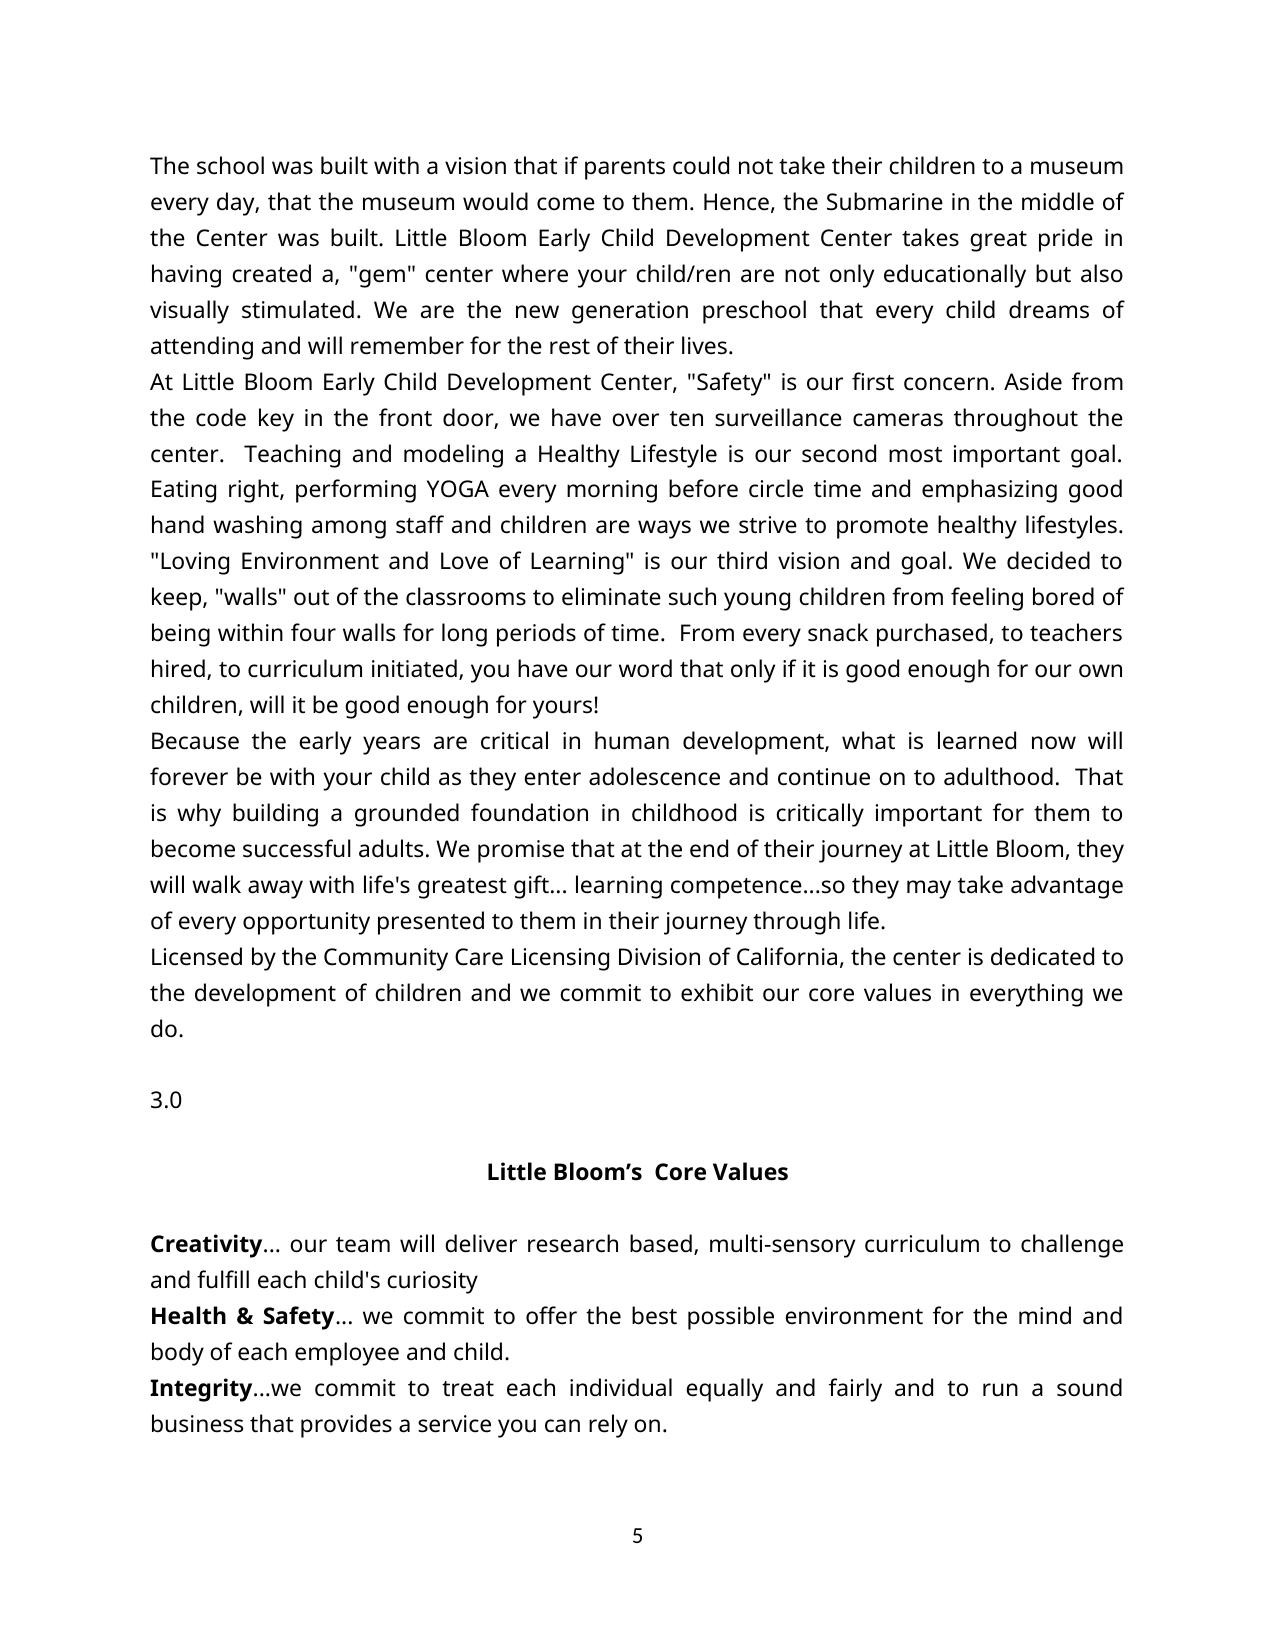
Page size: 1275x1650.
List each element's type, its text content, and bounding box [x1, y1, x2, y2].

text The school was built with a vision that if parents could not take their children to a museum every day, that the museum would come to them. Hence, the Submarine in the middle of the Center was built. Little Bloom Early Child Development Center takes great pride in having created a, "gem" center where your child/ren are not only educationally but also visually stimulated. We are the new generation preschool that every child dreams of attending and will remember for the rest of their lives. [150, 150, 1125, 361]
text 3.0 [150, 1084, 1125, 1116]
text Creativity... our team will deliver research based, multi-sensory curriculum to challenge and fulfill each child's curiosity [150, 1228, 1125, 1295]
text Health & Safety... we commit to offer the best possible environment for the mind and body of each employee and child. [150, 1300, 1125, 1367]
text Because the early years are critical in human development, what is learned now will forever be with your child as they enter adolescence and continue on to adulthood. That is why building a grounded foundation in childhood is critically important for them to become successful adults. We promise that at the end of their journey at Little Bloom, they will walk away with life's greatest gift... learning competence...so they may take advantage of every opportunity presented to them in their journey through life. [150, 725, 1125, 936]
text Little Bloom’s Core Values [150, 1156, 1125, 1187]
text At Little Bloom Early Child Development Center, "Safety" is our first concern. Aside from the code key in the front door, we have over ten surveillance cameras throughout the center. Teaching and modeling a Healthy Lifestyle is our second most important goal. Eating right, performing YOGA every morning before circle time and emphasizing good hand washing among staff and children are ways we strive to promote healthy lifestyles. "Loving Environment and Love of Learning" is our third vision and goal. We decided to keep, "walls" out of the classrooms to eliminate such young children from feeling bored of being within four walls for long periods of time. From every snack purchased, to teachers hired, to curriculum initiated, you have our word that only if it is good enough for our own children, will it be good enough for yours! [150, 366, 1125, 720]
text Integrity...we commit to treat each individual equally and fairly and to run a sound business that provides a service you can rely on. [150, 1372, 1125, 1439]
text Licensed by the Community Care Licensing Division of California, the center is dedicated to the development of children and we commit to exhibit our core values in everything we do. [150, 941, 1125, 1044]
